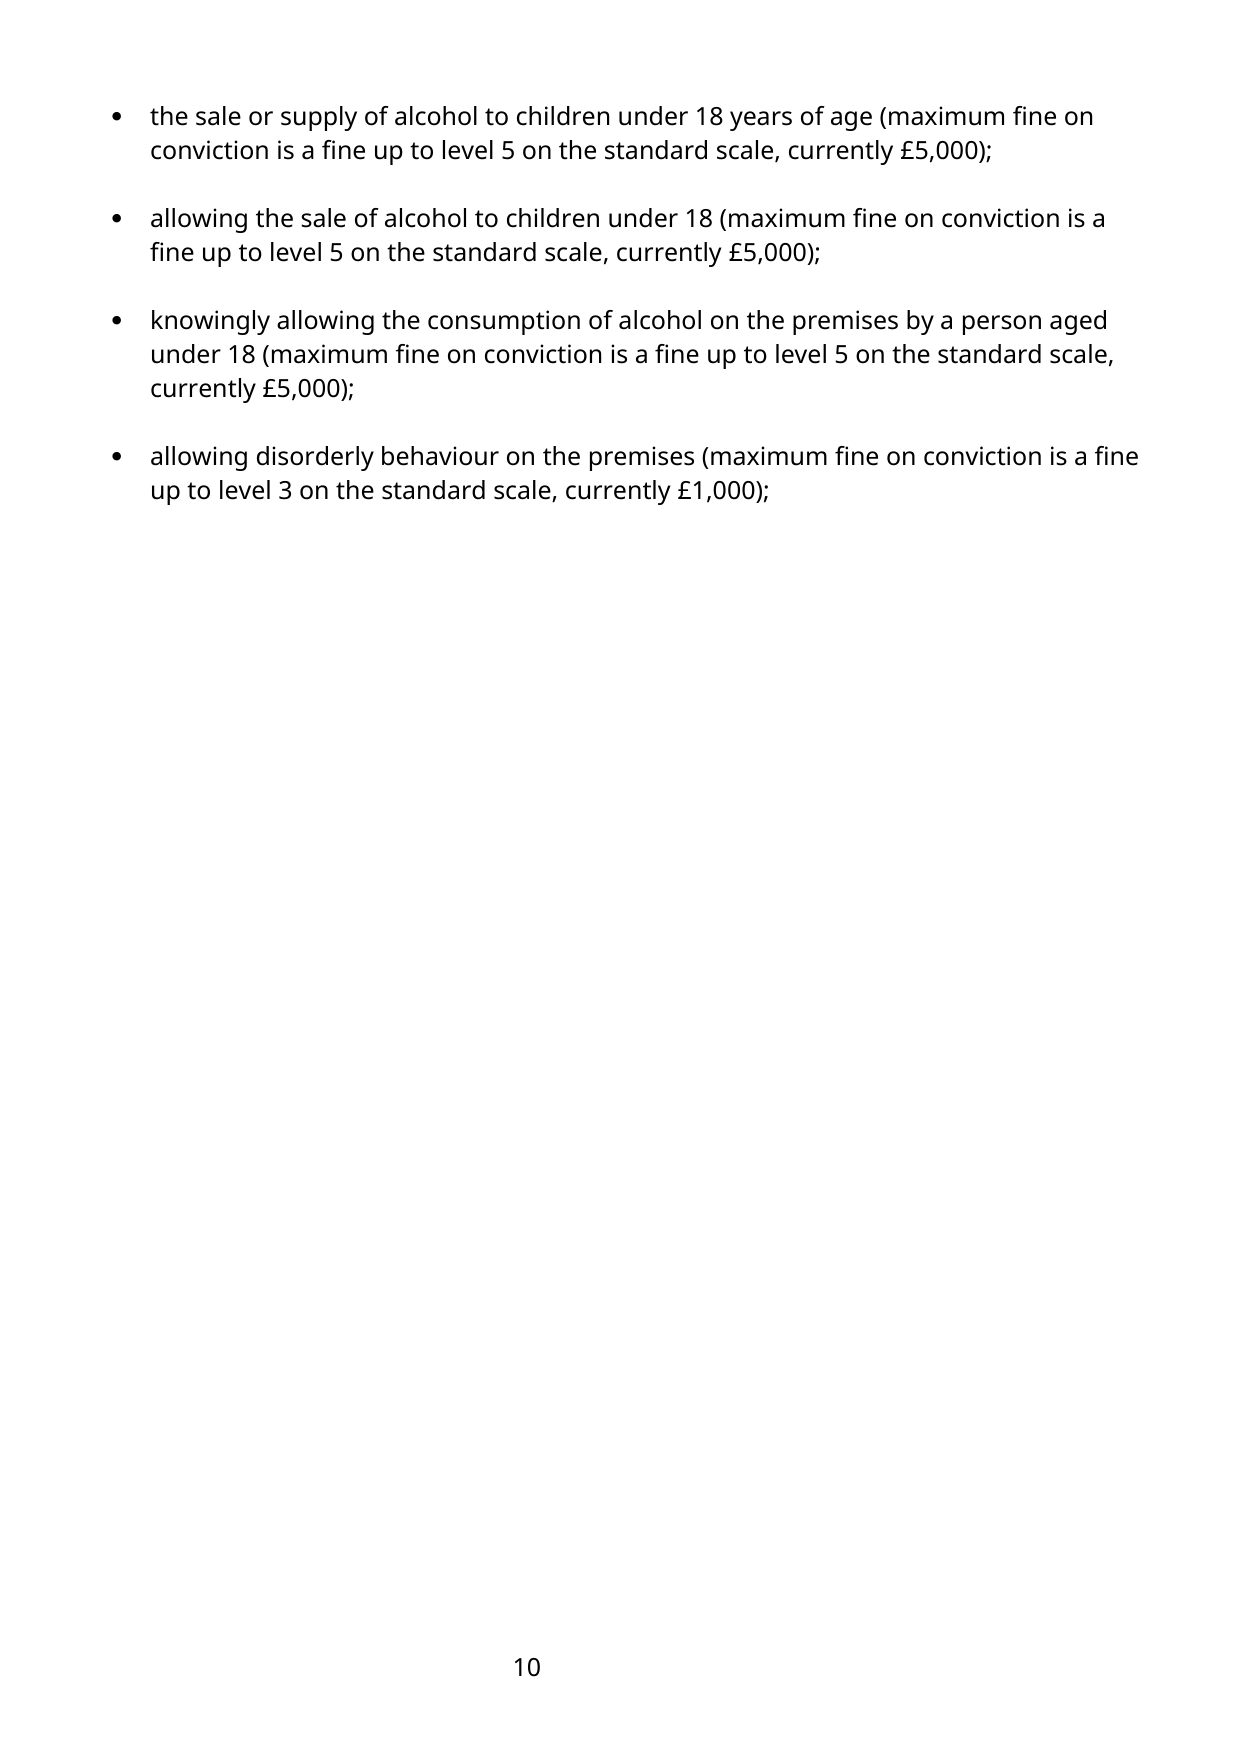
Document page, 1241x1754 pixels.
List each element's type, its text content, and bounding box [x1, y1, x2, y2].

list allowing the sale of alcohol to children under 18 (maximum fine on conviction is a fine up to level 5 on the standard scale, currently £5,000); [112, 201, 1116, 269]
list allowing disorderly behaviour on the premises (maximum fine on conviction is a fine up to level 3 on the standard scale, currently £1,000); [112, 439, 1147, 507]
list the sale or supply of alcohol to children under 18 years of age (maximum fine on conviction is a fine up to level 5 on the standard scale, currently £5,000); [112, 99, 1154, 167]
list knowingly allowing the consumption of alcohol on the premises by a person aged under 18 (maximum fine on conviction is a fine up to level 5 on the standard scale, currently £5,000); [112, 303, 1119, 405]
